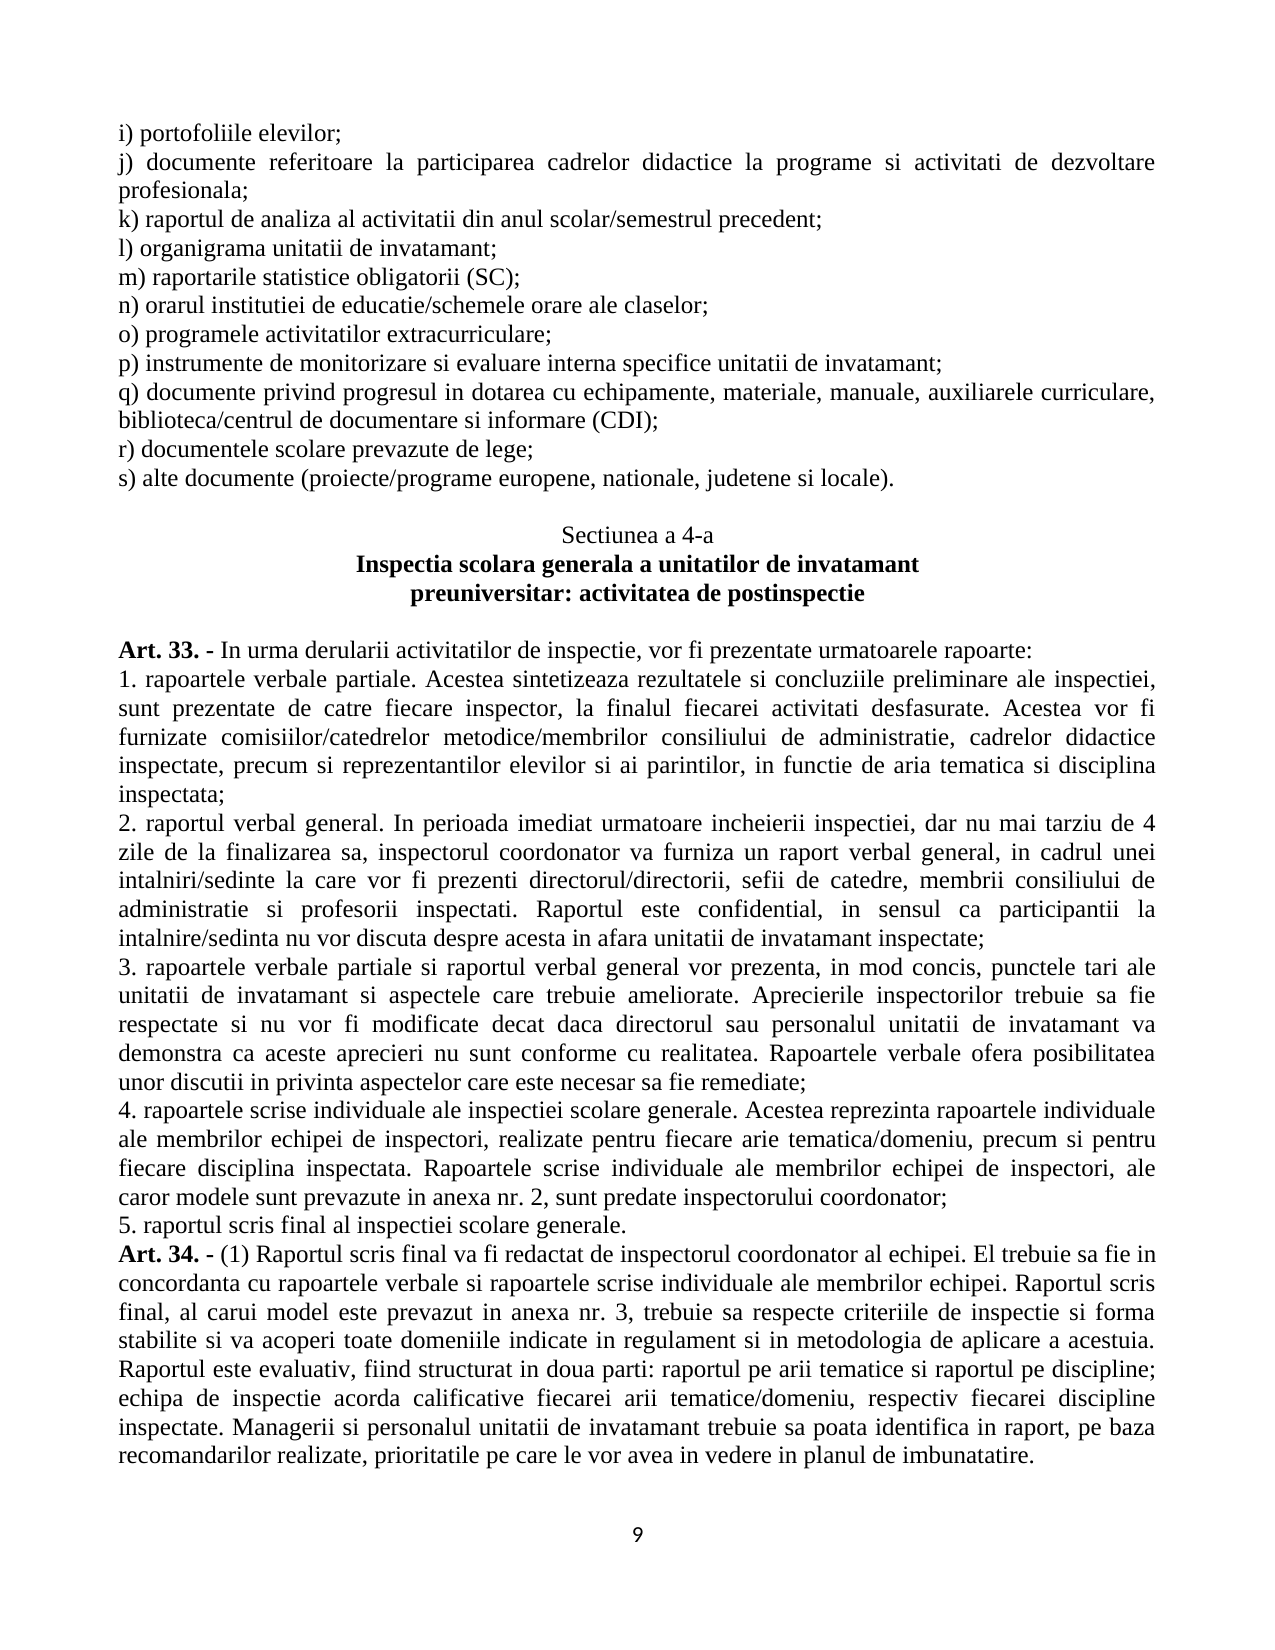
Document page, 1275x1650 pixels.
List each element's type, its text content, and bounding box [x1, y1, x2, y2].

text Art. 34. - (1) Raportul scris final va fi redactat de inspectorul coordonator al echipei. El trebuie sa fie in concordanta cu rapoartele verbale si rapoartele scrise individuale ale membrilor echipei. Raportul scris final, al carui model este prevazut in anexa nr. 3, trebuie sa respecte criteriile de inspectie si forma stabilite si va acoperi toate domeniile indicate in regulament si in metodologia de aplicare a acestuia. Raportul este evaluativ, fiind structurat in doua parti: raportul pe arii tematice si raportul pe discipline; echipa de inspectie acorda calificative fiecarei arii tematice/domeniu, respectiv fiecarei discipline inspectate. Managerii si personalul unitatii de invatamant trebuie sa poata identifica in raport, pe baza recomandarilor realizate, prioritatile pe care le vor avea in vedere in planul de imbunatatire. [118, 1239, 1157, 1469]
text 1. rapoartele verbale partiale. Acestea sintetizeaza rezultatele si concluziile preliminare ale inspectiei, sunt prezentate de catre fiecare inspector, la finalul fiecarei activitati desfasurate. Acestea vor fi furnizate comisiilor/catedrelor metodice/membrilor consiliului de administratie, cadrelor didactice inspectate, precum si reprezentantilor elevilor si ai parintilor, in functie de aria tematica si disciplina inspectata; [118, 664, 1157, 808]
text m) raportarile statistice obligatorii (SC); [118, 262, 1157, 291]
text 3. rapoartele verbale partiale si raportul verbal general vor prezenta, in mod concis, punctele tari ale unitatii de invatamant si aspectele care trebuie ameliorate. Aprecierile inspectorilor trebuie sa fie respectate si nu vor fi modificate decat daca directorul sau personalul unitatii de invatamant va demonstra ca aceste aprecieri nu sunt conforme cu realitatea. Rapoartele verbale ofera posibilitatea unor discutii in privinta aspectelor care este necesar sa fie remediate; [118, 952, 1157, 1096]
text k) raportul de analiza al activitatii din anul scolar/semestrul precedent; [118, 204, 1157, 233]
text 5. raportul scris final al inspectiei scolare generale. [118, 1211, 1157, 1239]
text 4. rapoartele scrise individuale ale inspectiei scolare generale. Acestea reprezinta rapoartele individuale ale membrilor echipei de inspectori, realizate pentru fiecare arie tematica/domeniu, precum si pentru fiecare disciplina inspectata. Rapoartele scrise individuale ale membrilor echipei de inspectori, ale caror modele sunt prevazute in anexa nr. 2, sunt predate inspectorului coordonator; [118, 1096, 1157, 1211]
text Sectiunea a 4-a Inspectia scolara generala a unitatilor de invatamant [118, 492, 1157, 578]
text preuniversitar: activitatea de postinspectie [118, 578, 1157, 607]
text j) documente referitoare la participarea cadrelor didactice la programe si activitati de dezvoltare profesionala; [118, 147, 1157, 204]
text Art. 33. - In urma derularii activitatilor de inspectie, vor fi prezentate urmatoarele rapoarte: [118, 636, 1157, 664]
text l) organigrama unitatii de invatamant; [118, 233, 1157, 262]
text o) programele activitatilor extracurriculare; [118, 319, 1157, 348]
text r) documentele scolare prevazute de lege; [118, 434, 1157, 463]
text q) documente privind progresul in dotarea cu echipamente, materiale, manuale, auxiliarele curriculare, biblioteca/centrul de documentare si informare (CDI); [118, 377, 1157, 434]
text p) instrumente de monitorizare si evaluare interna specifice unitatii de invatamant; [118, 348, 1157, 377]
text n) orarul institutiei de educatie/schemele orare ale claselor; [118, 291, 1157, 319]
text i) portofoliile elevilor; [118, 118, 1157, 147]
text 2. raportul verbal general. In perioada imediat urmatoare incheierii inspectiei, dar nu mai tarziu de 4 zile de la finalizarea sa, inspectorul coordonator va furniza un raport verbal general, in cadrul unei intalniri/sedinte la care vor fi prezenti directorul/directorii, sefii de catedre, membrii consiliului de administratie si profesorii inspectati. Raportul este confidential, in sensul ca participantii la intalnire/sedinta nu vor discuta despre acesta in afara unitatii de invatamant inspectate; [118, 808, 1157, 952]
text s) alte documente (proiecte/programe europene, nationale, judetene si locale). [118, 463, 1157, 492]
